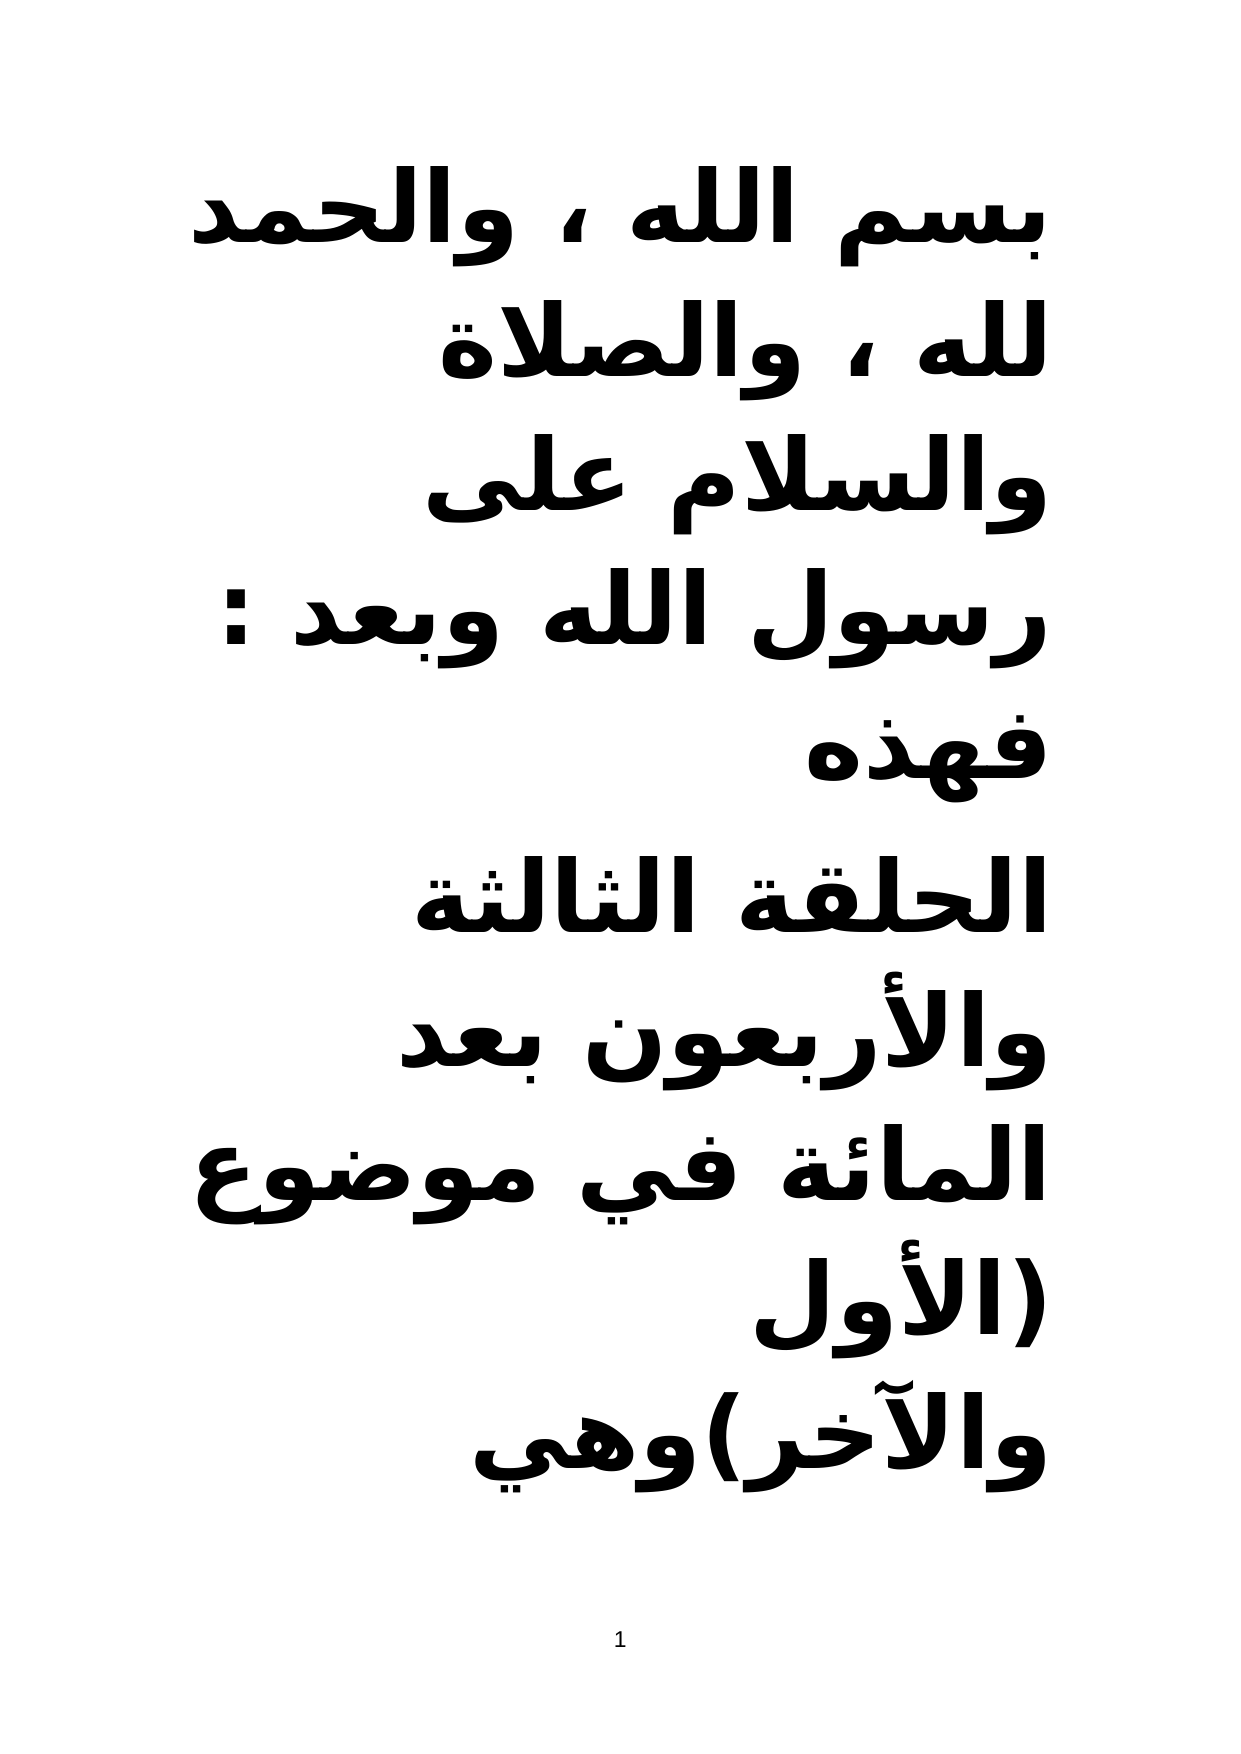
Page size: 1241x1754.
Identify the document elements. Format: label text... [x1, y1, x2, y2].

text الحلقة الثالثة والأربعون بعد المائة في موضوع (الأول والآخر)وهي [187, 840, 1053, 1492]
text بسم الله ، والحمد لله ، والصلاة والسلام على رسول الله وبعد : فهذه [187, 150, 1053, 802]
